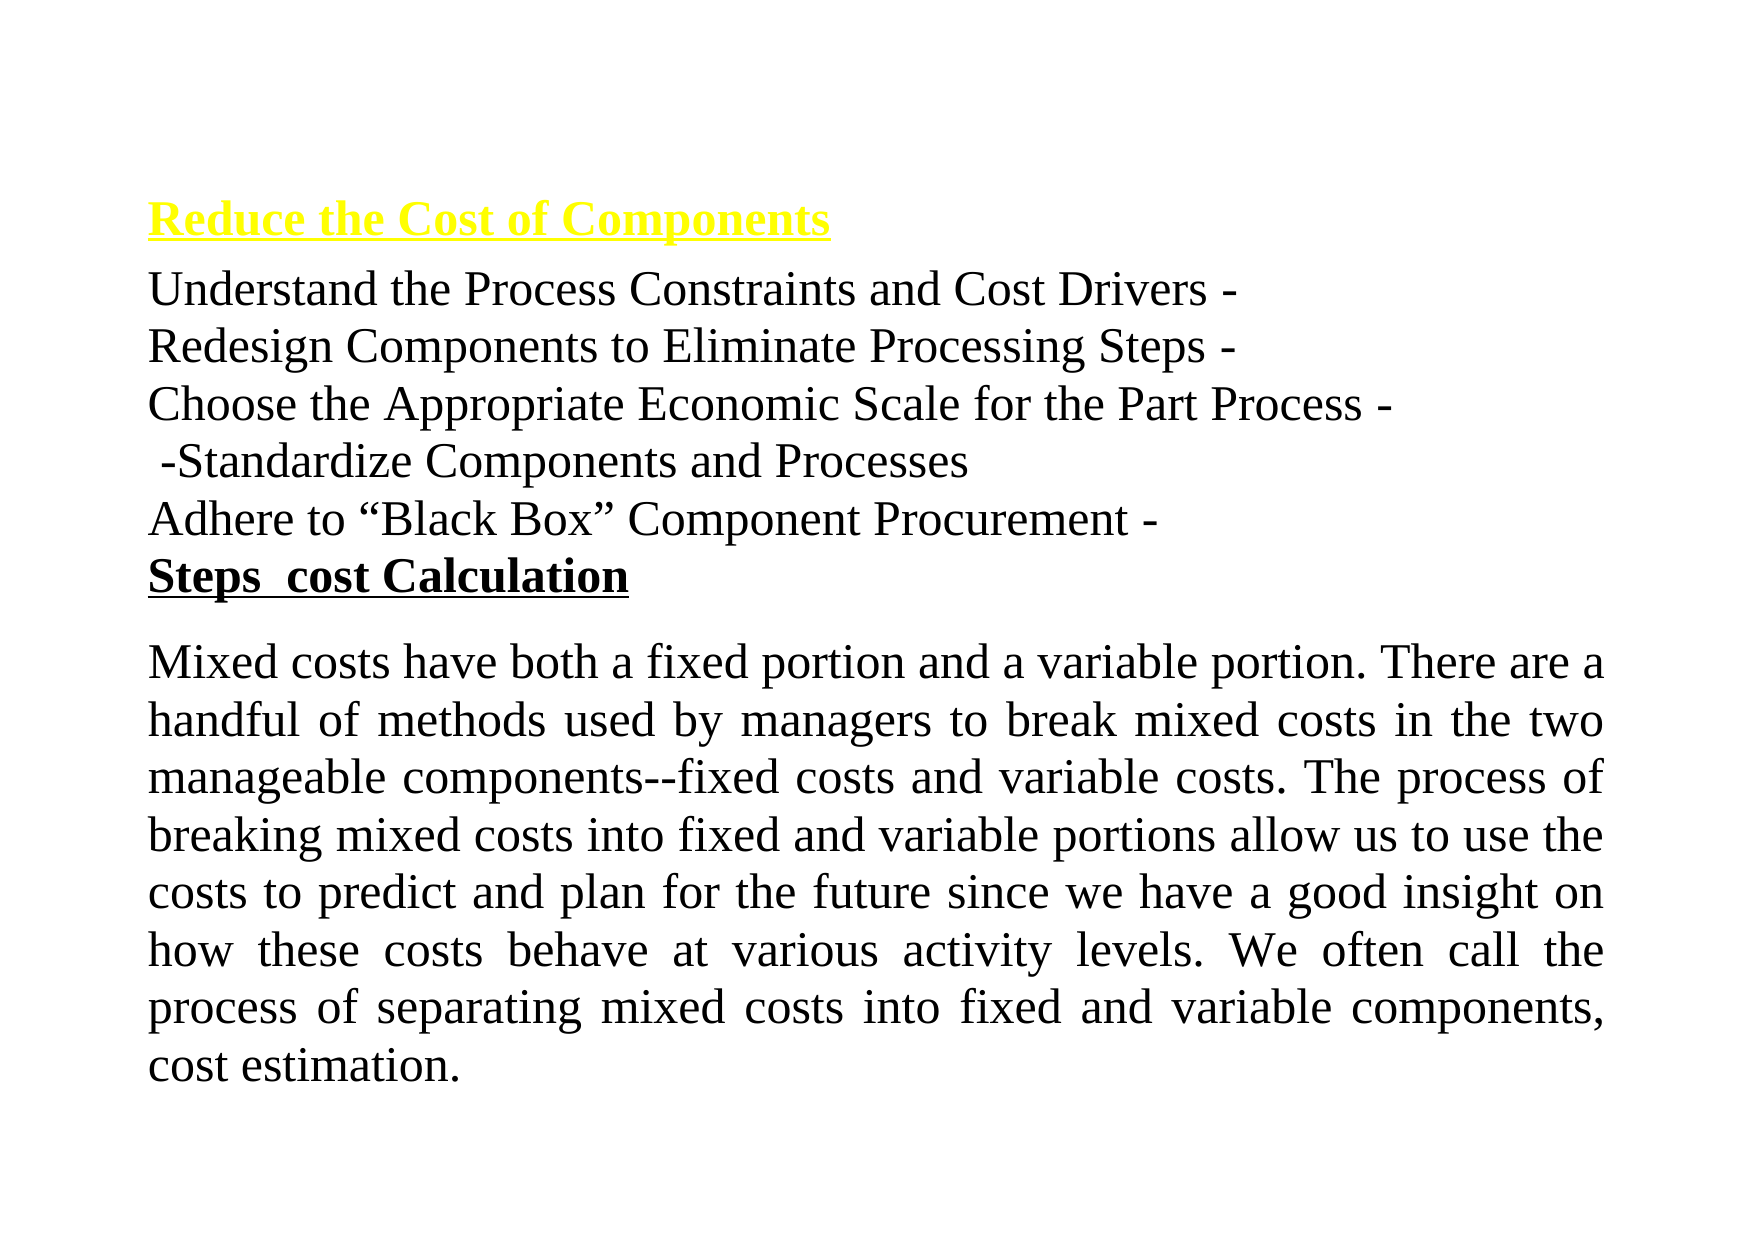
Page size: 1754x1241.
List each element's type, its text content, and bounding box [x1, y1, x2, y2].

text Mixed costs have both a fixed portion and a variable portion. There are a handful of methods used by managers to break mixed costs in the two manageable components--fixed costs and variable costs. The process of breaking mixed costs into fixed and variable portions allow us to use the costs to predict and plan for the future since we have a good insight on how these costs behave at various activity levels. We often call the process of separating mixed costs into fixed and variable components, cost estimation. [148, 632, 1606, 1092]
text Steps cost Calculation [148, 546, 1606, 603]
text - Understand the Process Constraints and Cost Drivers [148, 258, 1606, 316]
text - Choose the Appropriate Economic Scale for the Part Process [148, 373, 1606, 431]
text Standardize Components and Processes- [148, 431, 1606, 488]
text - Redesign Components to Eliminate Processing Steps [148, 316, 1606, 373]
text - Adhere to “Black Box” Component Procurement [148, 488, 1606, 546]
text Reduce the Cost of Components [148, 188, 1606, 246]
